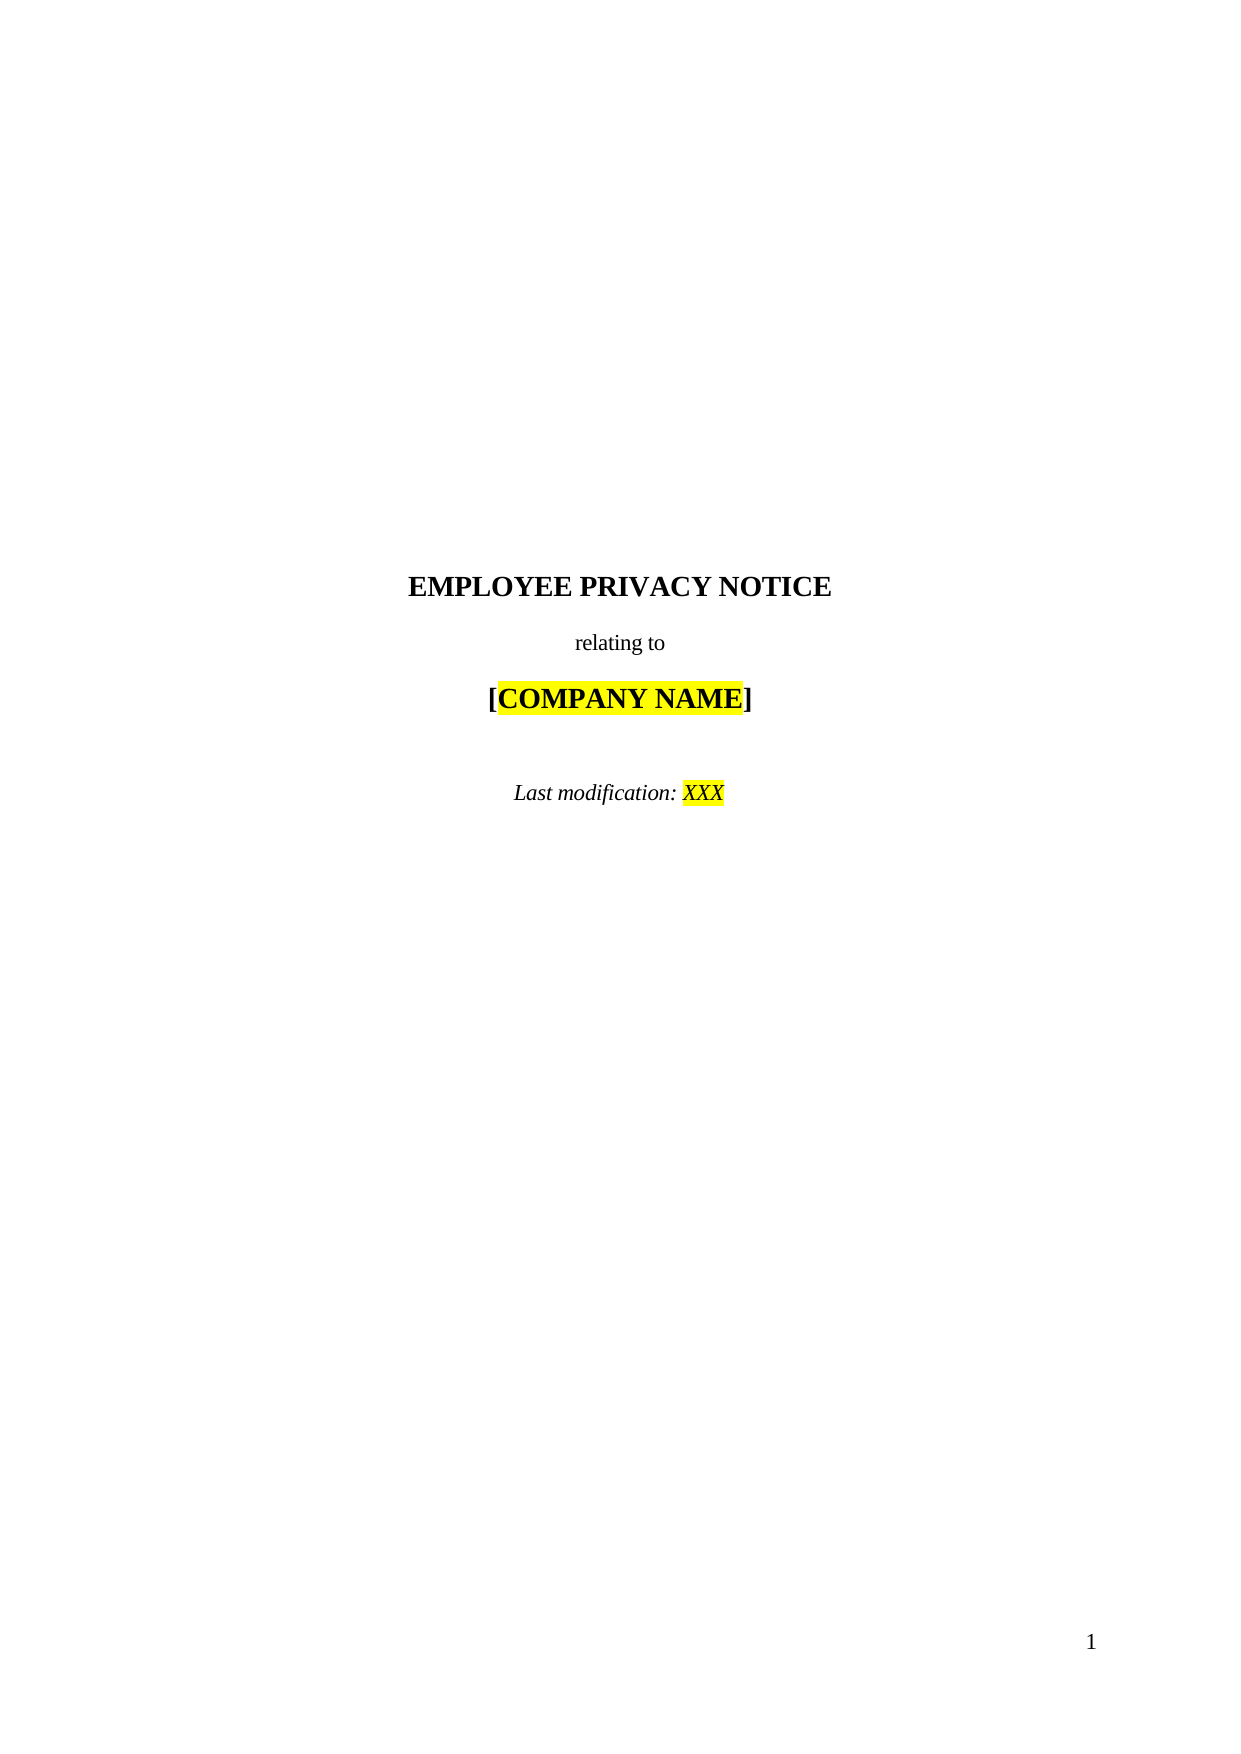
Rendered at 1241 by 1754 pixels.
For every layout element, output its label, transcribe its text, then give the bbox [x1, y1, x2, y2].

text relating to [150, 629, 1090, 655]
text [COMPANY NAME] [743, 681, 1090, 715]
text [COMPANY NAME] [150, 681, 498, 715]
text Last modification: XXX [150, 779, 1090, 806]
title EMPLOYEE Privacy Notice [150, 569, 1090, 602]
